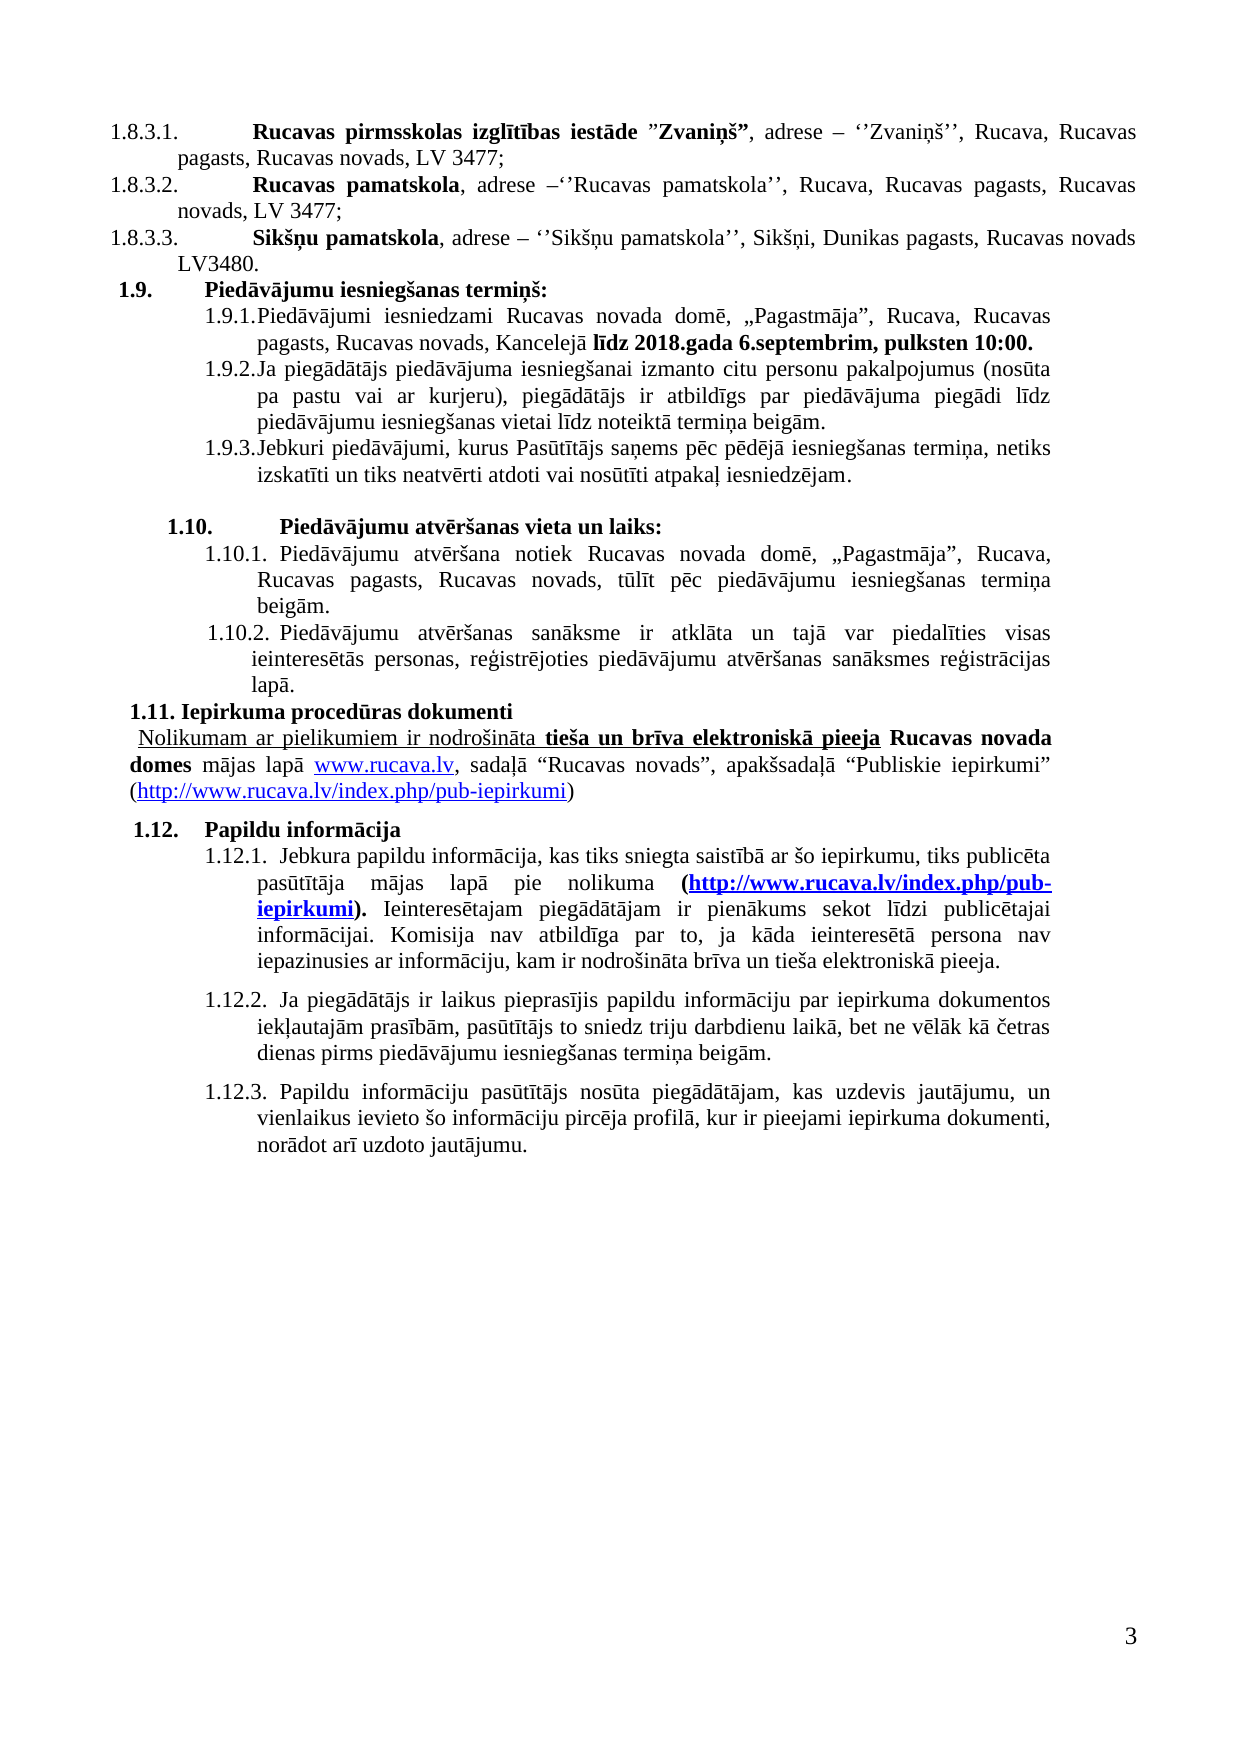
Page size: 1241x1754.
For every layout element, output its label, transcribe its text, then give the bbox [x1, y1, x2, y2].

table_cell Piedāvājumu atvēršanas vieta un laiks: [118, 514, 1063, 540]
table_cell Nolikumam ar pielikumiem ir nodrošināta tieša un brīva elektroniskā pieeja Rucavas novada domes mājas lapā www.rucava.lv, sadaļā “Rucavas novads”, apakšsadaļā “Publiskie iepirkumi” (http://www.rucava.lv/index.php/pub-iepirkumi) [118, 724, 1063, 816]
list Rucavas pirmsskolas izglītības iestāde ”Zvaniņš”, adrese – ‘’Zvaniņš’’, Rucava, Rucavas pagasts, Rucavas novads, LV 3477; [110, 118, 1137, 171]
list Sikšņu pamatskola, adrese – ‘’Sikšņu pamatskola’’, Sikšņi, Dunikas pagasts, Rucavas novads LV3480. [110, 223, 1137, 276]
table_cell 1.11. Iepirkuma procedūras dokumenti [118, 698, 1063, 724]
table_header Piedāvājumu iesniegšanas termiņš: [118, 276, 1063, 303]
list Rucavas pamatskola, adrese –‘’Rucavas pamatskola’’, Rucava, Rucavas pagasts, Rucavas novads, LV 3477; [110, 171, 1137, 223]
table_cell Papildu informācija [118, 816, 1063, 842]
table_cell Jebkura papildu informācija, kas tiks sniegta saistībā ar šo iepirkumu, tiks publicēta pasūtītāja mājas lapā pie nolikuma (http://www.rucava.lv/index.php/pub-iepirkumi). Ieinteresētajam piegādātājam ir pienākums sekot līdzi publicētajai informācijai. Komisija nav atbildīga par to, ja kāda ieinteresētā persona nav iepazinusies ar informāciju, kam ir nodrošināta brīva un tieša elektroniskā pieeja. Ja piegādātājs ir laikus pieprasījis papildu informāciju par iepirkuma dokumentos iekļautajām prasībām, pasūtītājs to sniedz triju darbdienu laikā, bet ne vēlāk kā četras dienas pirms piedāvājumu iesniegšanas termiņa beigām. Papildu informāciju pasūtītājs nosūta piegādātājam, kas uzdevis jautājumu, un vienlaikus ievieto šo informāciju pircēja profilā, kur ir pieejami iepirkuma dokumenti, norādot arī uzdoto jautājumu. [118, 842, 1063, 1208]
table_cell Piedāvājumu atvēršana notiek Rucavas novada domē, „Pagastmāja”, Rucava, Rucavas pagasts, Rucavas novads, tūlīt pēc piedāvājumu iesniegšanas termiņa beigām. Piedāvājumu atvēršanas sanāksme ir atklāta un tajā var piedalīties visas ieinteresētās personas, reģistrējoties piedāvājumu atvēršanas sanāksmes reģistrācijas lapā. [118, 540, 1063, 698]
table_cell Piedāvājumi iesniedzami Rucavas novada domē, „Pagastmāja”, Rucava, Rucavas pagasts, Rucavas novads, Kancelejā līdz 2018.gada 6.septembrim, pulksten 10:00. Ja piegādātājs piedāvājuma iesniegšanai izmanto citu personu pakalpojumus (nosūta pa pastu vai ar kurjeru), piegādātājs ir atbildīgs par piedāvājuma piegādi līdz piedāvājumu iesniegšanas vietai līdz noteiktā termiņa beigām. Jebkuri piedāvājumi, kurus Pasūtītājs saņems pēc pēdējā iesniegšanas termiņa, netiks izskatīti un tiks neatvērti atdoti vai nosūtīti atpakaļ iesniedzējam. [118, 303, 1063, 513]
